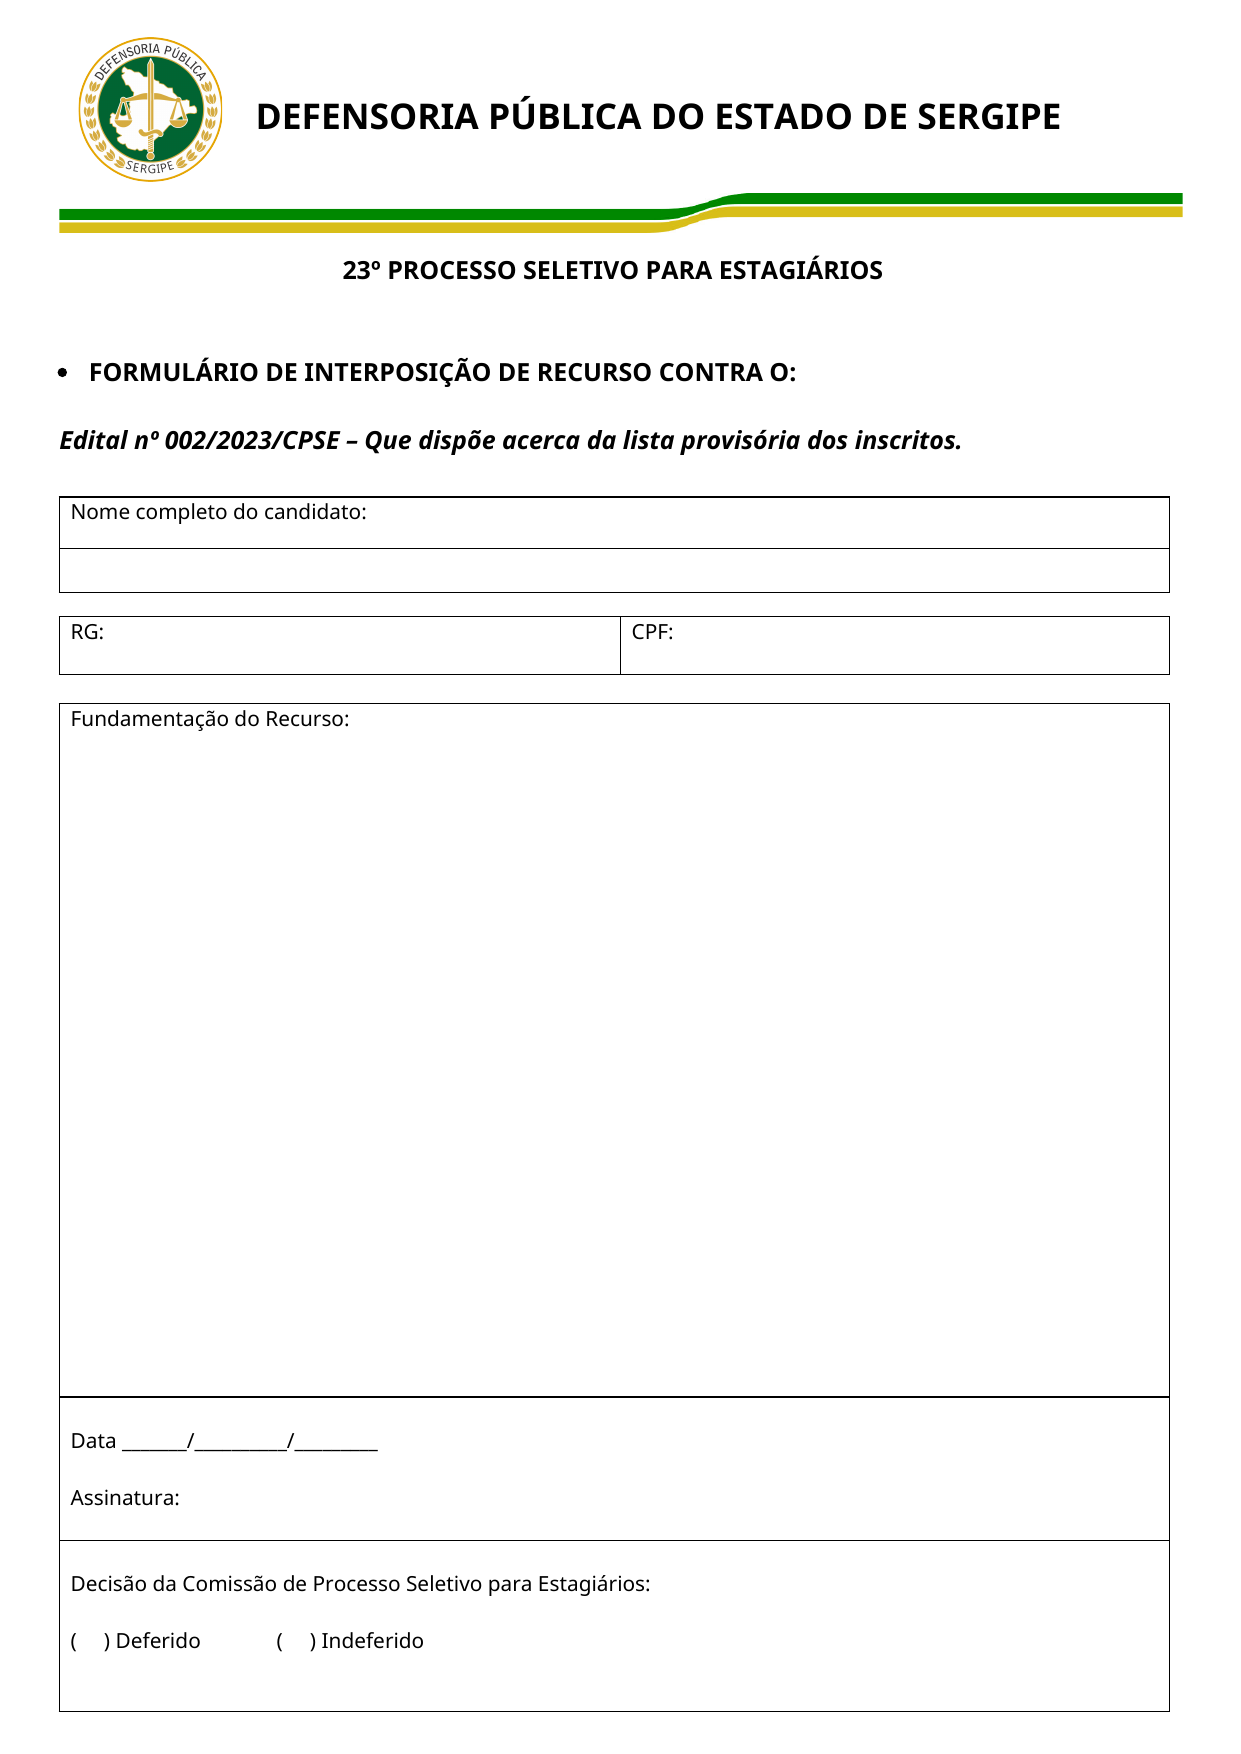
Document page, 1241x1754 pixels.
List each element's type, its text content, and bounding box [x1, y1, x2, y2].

table_header Nome completo do candidato: [60, 498, 1169, 548]
table_cell Data _______/__________/_________ Assinatura: [60, 1398, 1169, 1539]
table_header RG: [60, 617, 620, 674]
picture [59, 193, 1183, 233]
table_cell [60, 549, 1169, 592]
picture [78, 37, 223, 182]
list FORMULÁRIO DE INTERPOSIÇÃO DE RECURSO CONTRA O: [58, 354, 1167, 388]
table_header CPF: [621, 617, 1169, 674]
text 23º PROCESSO SELETIVO PARA ESTAGIÁRIOS [59, 252, 1167, 286]
table_header Fundamentação do Recurso: [60, 704, 1169, 1396]
text Edital nº 002/2023/CPSE – Que dispõe acerca da lista provisória dos inscritos. [59, 423, 1167, 457]
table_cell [60, 1541, 1169, 1711]
